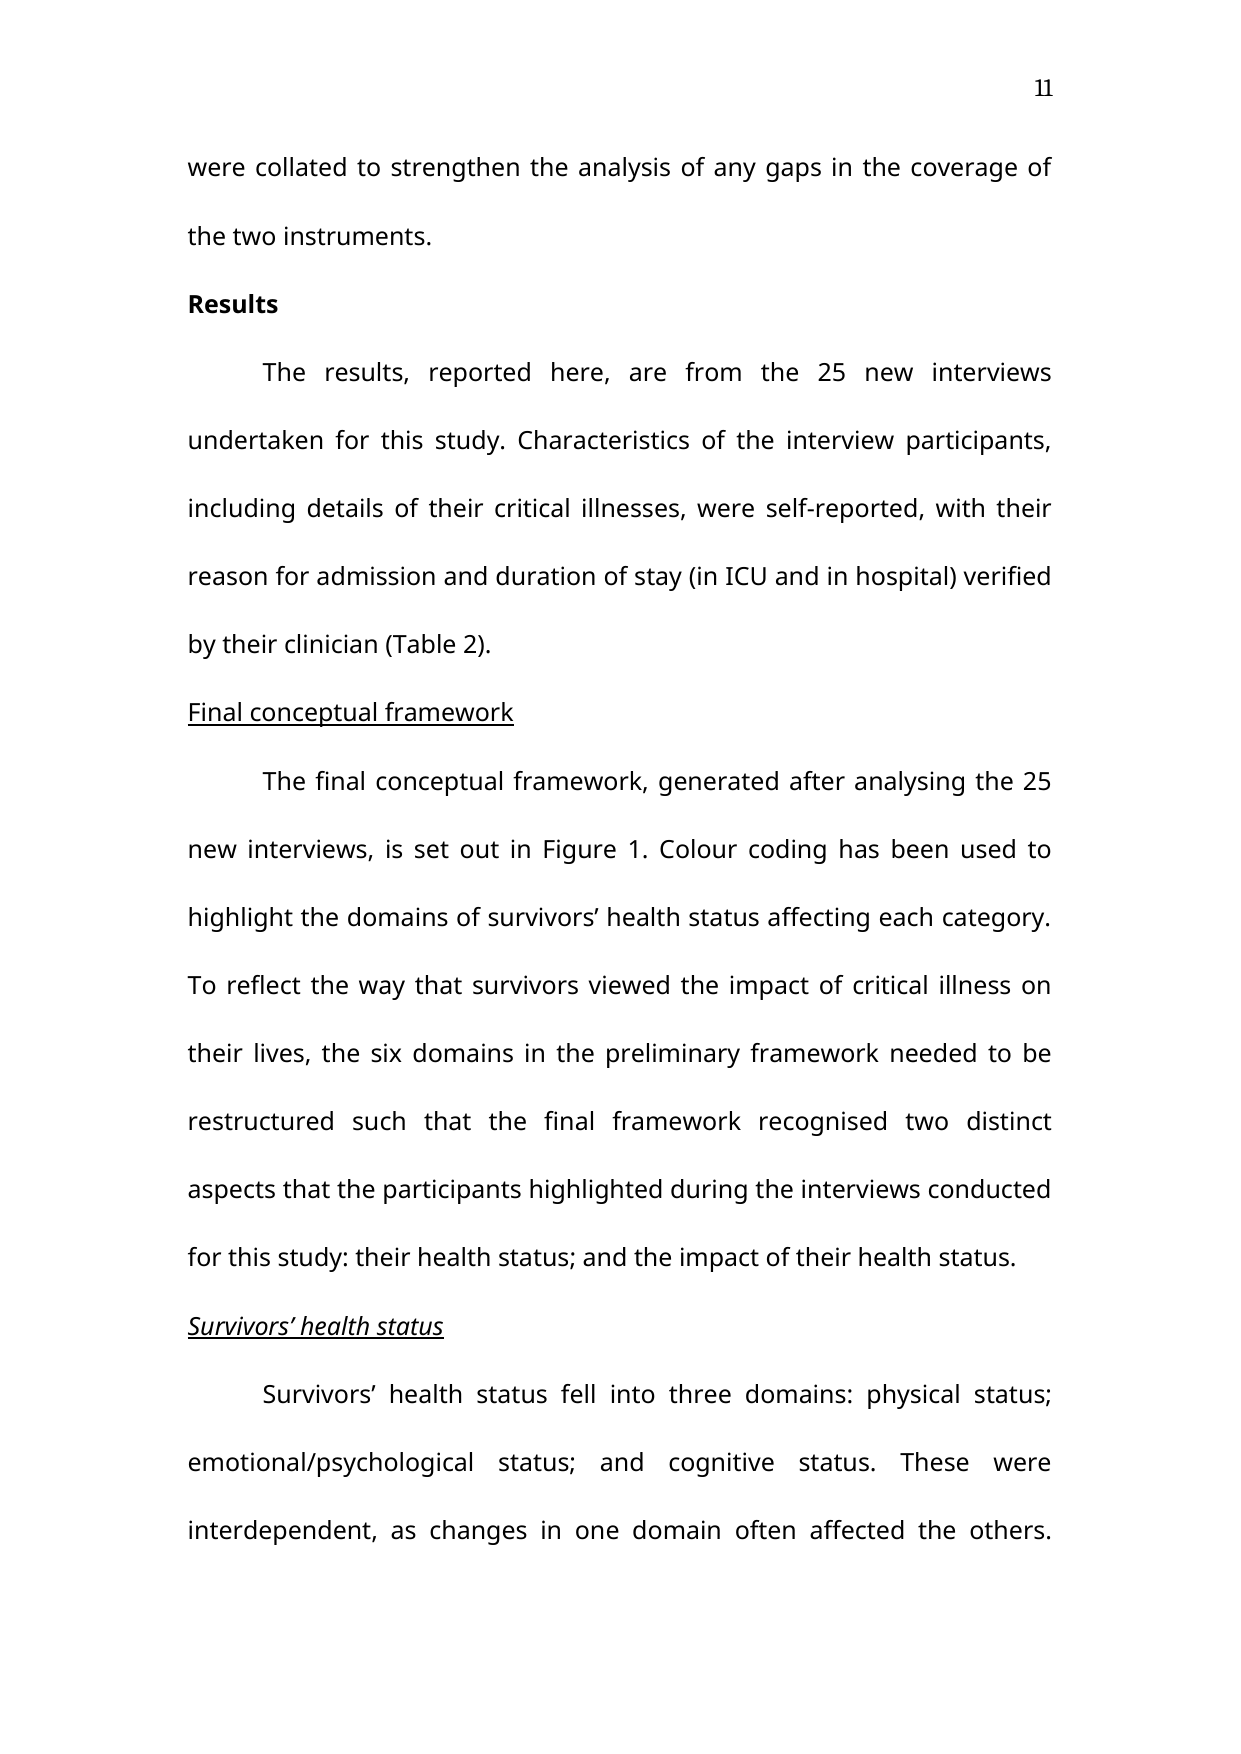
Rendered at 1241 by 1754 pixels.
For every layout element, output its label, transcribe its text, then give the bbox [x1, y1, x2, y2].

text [187, 150, 1053, 252]
text The final conceptual framework, generated after analysing the 25 new interviews, is set out in Figure 1. Colour coding has been used to highlight the domains of survivors’ health status affecting each category. To reflect the way that survivors viewed the impact of critical illness on their lives, the six domains in the preliminary framework needed to be restructured such that the final framework recognised two distinct aspects that the participants highlighted during the interviews conducted for this study: their health status; and the impact of their health status. [187, 763, 1053, 1274]
text Survivors’ health status [187, 1308, 1053, 1342]
text Results [187, 286, 1053, 320]
text The results, reported here, are from the 25 new interviews undertaken for this study. Characteristics of the interview participants, including details of their critical illnesses, were self-reported, with their reason for admission and duration of stay (in ICU and in hospital) verified by their clinician (Table 2). [187, 354, 1053, 661]
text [187, 1376, 1053, 1547]
text Final conceptual framework [187, 695, 1053, 729]
